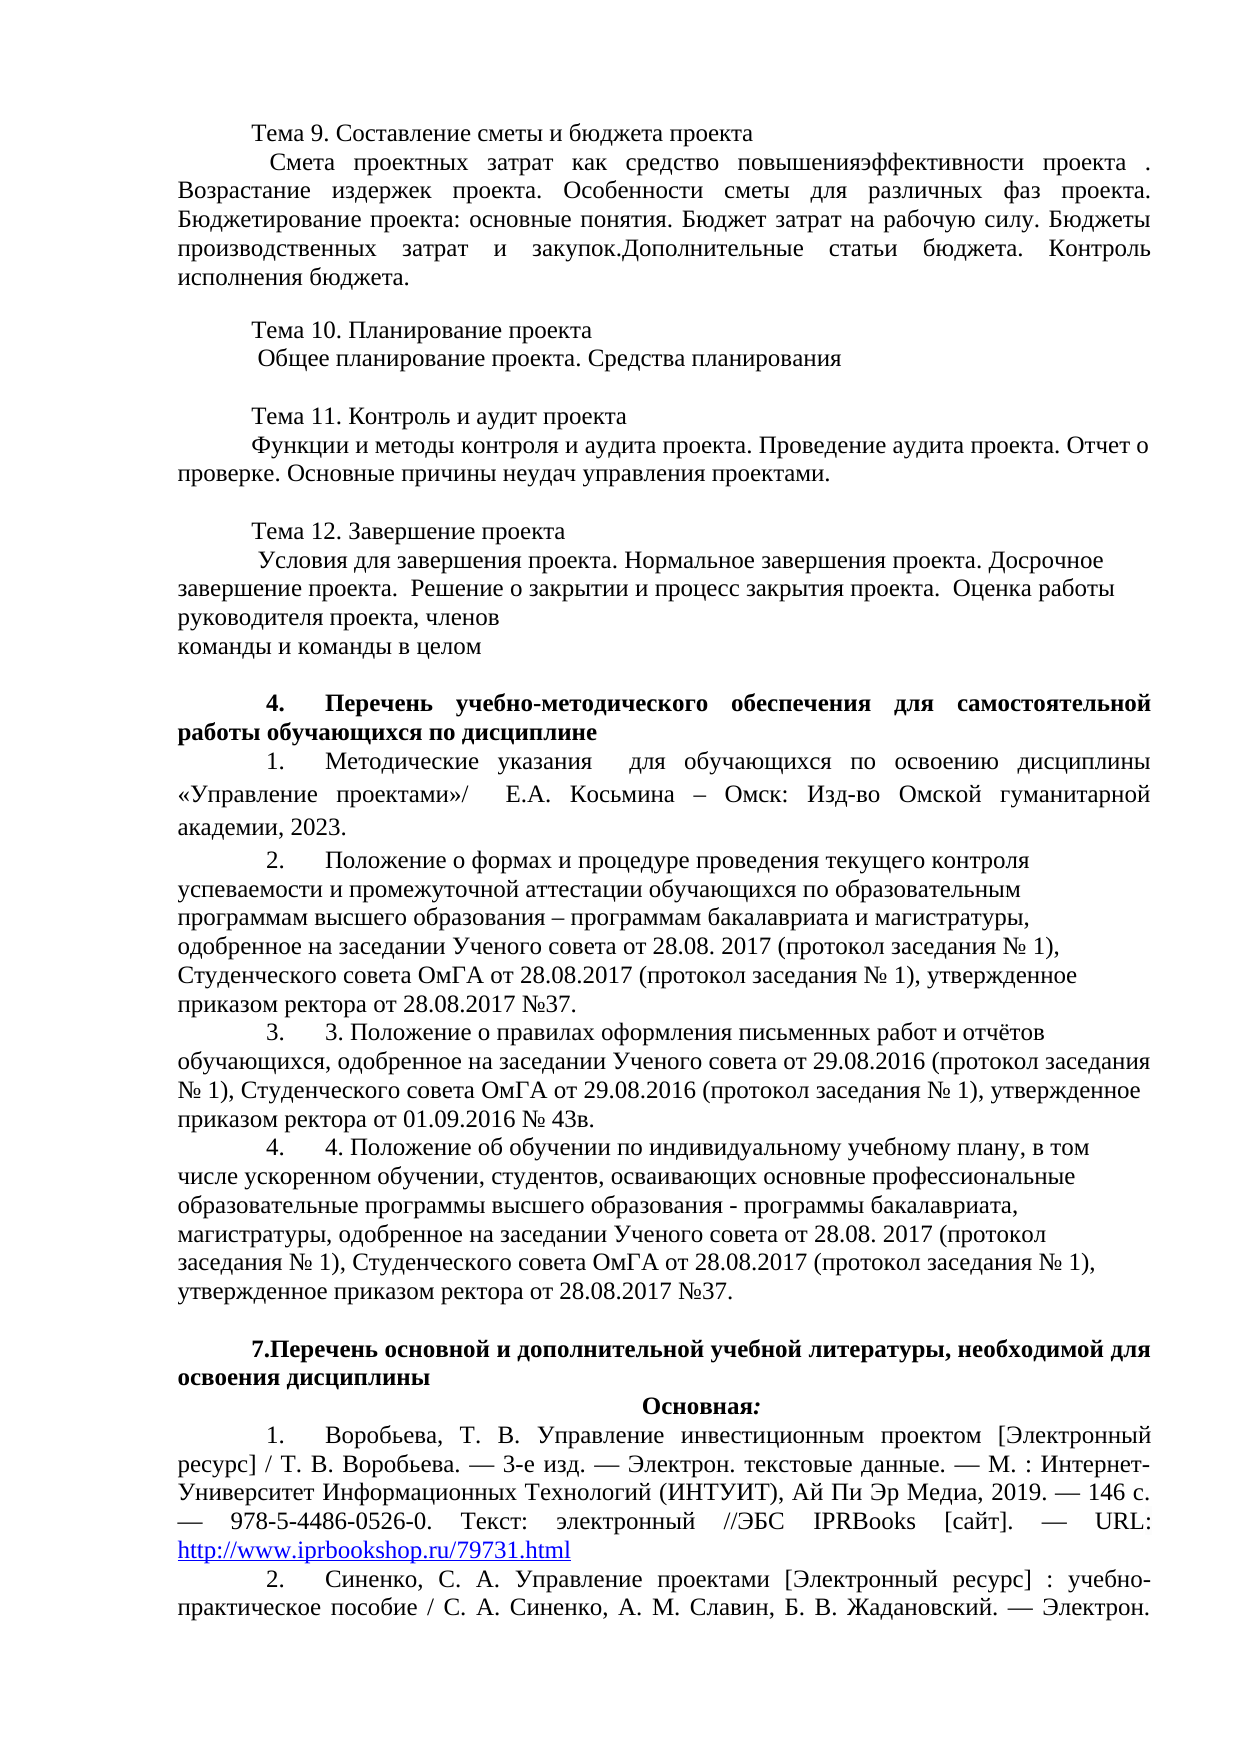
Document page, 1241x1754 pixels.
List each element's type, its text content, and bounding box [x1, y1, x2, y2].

text Функции и методы контроля и аудита проекта. Проведение аудита проекта. Отчет о проверке. Основные причины неудач управления проектами. [177, 430, 1152, 487]
list Воробьева, Т. В. Управление инвестиционным проектом [Электронный ресурс] / Т. В. Воробьева. — 3-е изд. — Электрон. текстовые данные. — М. : Интернет-Университет Информационных Технологий (ИНТУИТ), Ай Пи Эр Медиа, 2019. — 146 c. — 978-5-4486-0526-0. Текст: электронный //ЭБС IPRBooks [сайт]. — URL: http://www.iprbookshop.ru/79731.html [177, 1420, 1152, 1564]
list Методические указания для обучающихся по освоению дисциплины «Управление проектами»/ Е.А. Косьмина – Омск: Изд-во Омской гуманитарной академии, 2023. [177, 746, 1152, 841]
list 3. Положение о правилах оформления письменных работ и отчётов обучающихся, одобренное на заседании Ученого совета от 29.08.2016 (протокол заседания № 1), Студенческого совета ОмГА от 29.08.2016 (протокол заседания № 1), утвержденное приказом ректора от 01.09.2016 № 43в. [177, 1017, 1152, 1132]
text Условия для завершения проекта. Нормальное завершения проекта. Досрочное завершение проекта. Решение о закрытии и процесс закрытия проекта. Оценка работы руководителя проекта, членов команды и команды в целом [177, 545, 1152, 660]
text Основная: [177, 1391, 1152, 1420]
text Тема 11. Контроль и аудит проекта [177, 401, 1152, 430]
list Перечень учебно-методического обеспечения для самостоятельной работы обучающихся по дисциплине [177, 688, 1152, 746]
text Тема 12. Завершение проекта [177, 516, 1152, 545]
text 7.Перечень основной и дополнительной учебной литературы, необходимой для освоения дисциплины [177, 1334, 1152, 1391]
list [177, 1564, 1152, 1621]
text Смета проектных затрат как средство повышенияэффективности проекта . Возрастание издержек проекта. Особенности сметы для различных фаз проекта. Бюджетирование проекта: основные понятия. Бюджет затрат на рабочую силу. Бюджеты производственных затрат и закупок.Дополнительные статьи бюджета. Контроль исполнения бюджета. [177, 147, 1152, 291]
text Тема 10. Планирование проекта [177, 315, 1152, 343]
list 4. Положение об обучении по индивидуальному учебному плану, в том числе ускоренном обучении, студентов, осваивающих основные профессиональные образовательные программы высшего образования - программы бакалавриата, магистратуры, одобренное на заседании Ученого совета от 28.08. 2017 (протокол заседания № 1), Студенческого совета ОмГА от 28.08.2017 (протокол заседания № 1), утвержденное приказом ректора от 28.08.2017 №37. [177, 1132, 1152, 1305]
text Тема 9. Составление сметы и бюджета проекта [177, 118, 1152, 147]
text Общее планирование проекта. Средства планирования [177, 343, 1152, 372]
list Положение о формах и процедуре проведения текущего контроля успеваемости и промежуточной аттестации обучающихся по образовательным программам высшего образования – программам бакалавриата и магистратуры, одобренное на заседании Ученого совета от 28.08. 2017 (протокол заседания № 1), Студенческого совета ОмГА от 28.08.2017 (протокол заседания № 1), утвержденное приказом ректора от 28.08.2017 №37. [177, 845, 1152, 1017]
